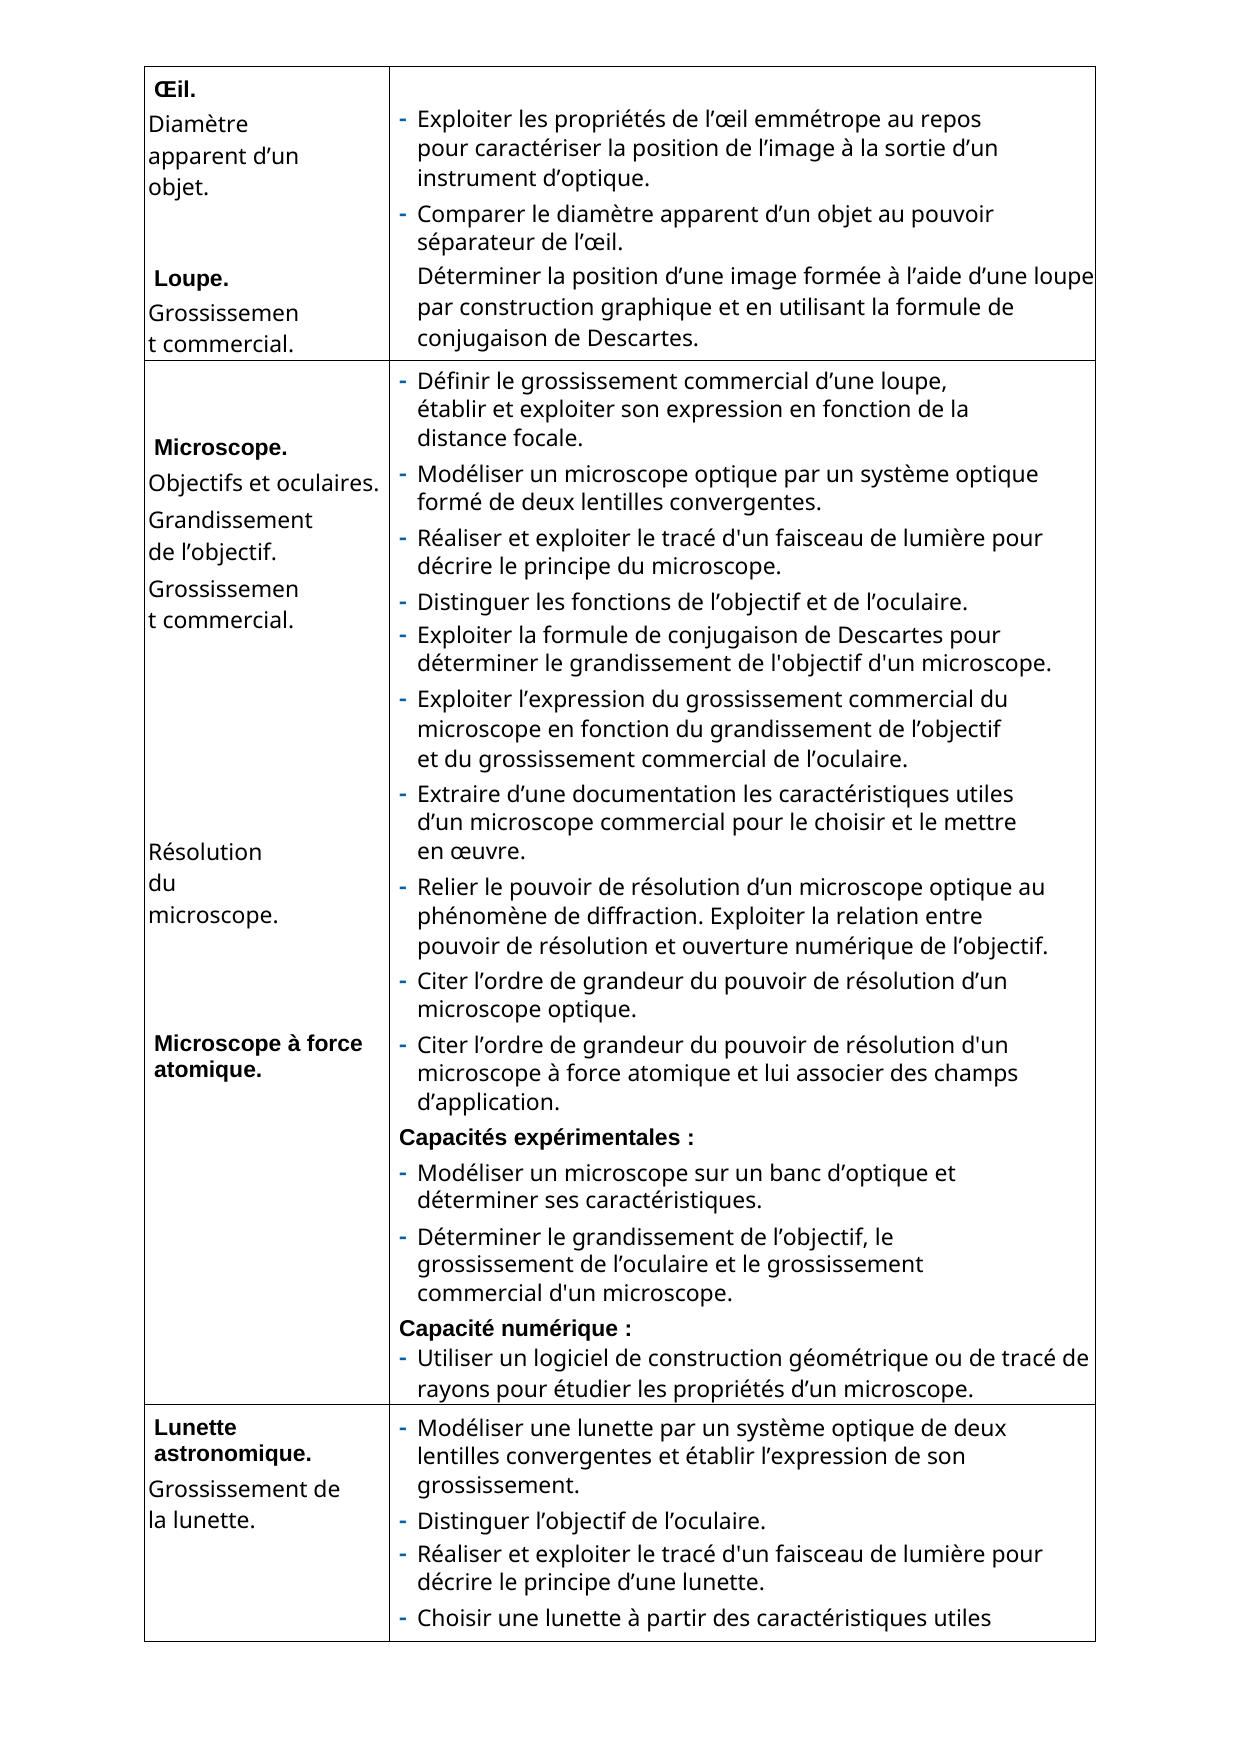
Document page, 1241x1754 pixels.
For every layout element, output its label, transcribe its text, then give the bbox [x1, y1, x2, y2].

table_header Œil. Diamètre apparent d’un objet. Loupe. Grossissement commercial. [145, 67, 389, 360]
table_cell Microscope. Objectifs et oculaires. Grandissement de l’objectif. Grossissement commercial. Résolution du microscope. Microscope à force atomique. [145, 361, 389, 1404]
table_header Exploiter les propriétés de l’œil emmétrope au repos pour caractériser la position de l’image à la sortie d’un instrument d’optique. Comparer le diamètre apparent d’un objet au pouvoir séparateur de l’œil. Déterminer la position d’une image formée à l’aide d’une loupe par construction graphique et en utilisant la formule de conjugaison de Descartes. [390, 67, 1095, 360]
table_cell Définir le grossissement commercial d’une loupe, établir et exploiter son expression en fonction de la distance focale. Modéliser un microscope optique par un système optique formé de deux lentilles convergentes. Réaliser et exploiter le tracé d'un faisceau de lumière pour décrire le principe du microscope. Distinguer les fonctions de l’objectif et de l’oculaire. Exploiter la formule de conjugaison de Descartes pour déterminer le grandissement de l'objectif d'un microscope. Exploiter l’expression du grossissement commercial du microscope en fonction du grandissement de l’objectif et du grossissement commercial de l’oculaire. Extraire d’une documentation les caractéristiques utiles d’un microscope commercial pour le choisir et le mettre en œuvre. Relier le pouvoir de résolution d’un microscope optique au phénomène de diffraction. Exploiter la relation entre pouvoir de résolution et ouverture numérique de l’objectif. Citer l’ordre de grandeur du pouvoir de résolution d’un microscope optique. Citer l’ordre de grandeur du pouvoir de résolution d'un microscope à force atomique et lui associer des champs d’application. Capacités expérimentales : Modéliser un microscope sur un banc d’optique et déterminer ses caractéristiques. Déterminer le grandissement de l’objectif, le grossissement de l’oculaire et le grossissement commercial d'un microscope. Capacité numérique : Utiliser un logiciel de construction géométrique ou de tracé de rayons pour étudier les propriétés d’un microscope. [390, 361, 1095, 1404]
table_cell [390, 1405, 1095, 1641]
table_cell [145, 1405, 389, 1641]
